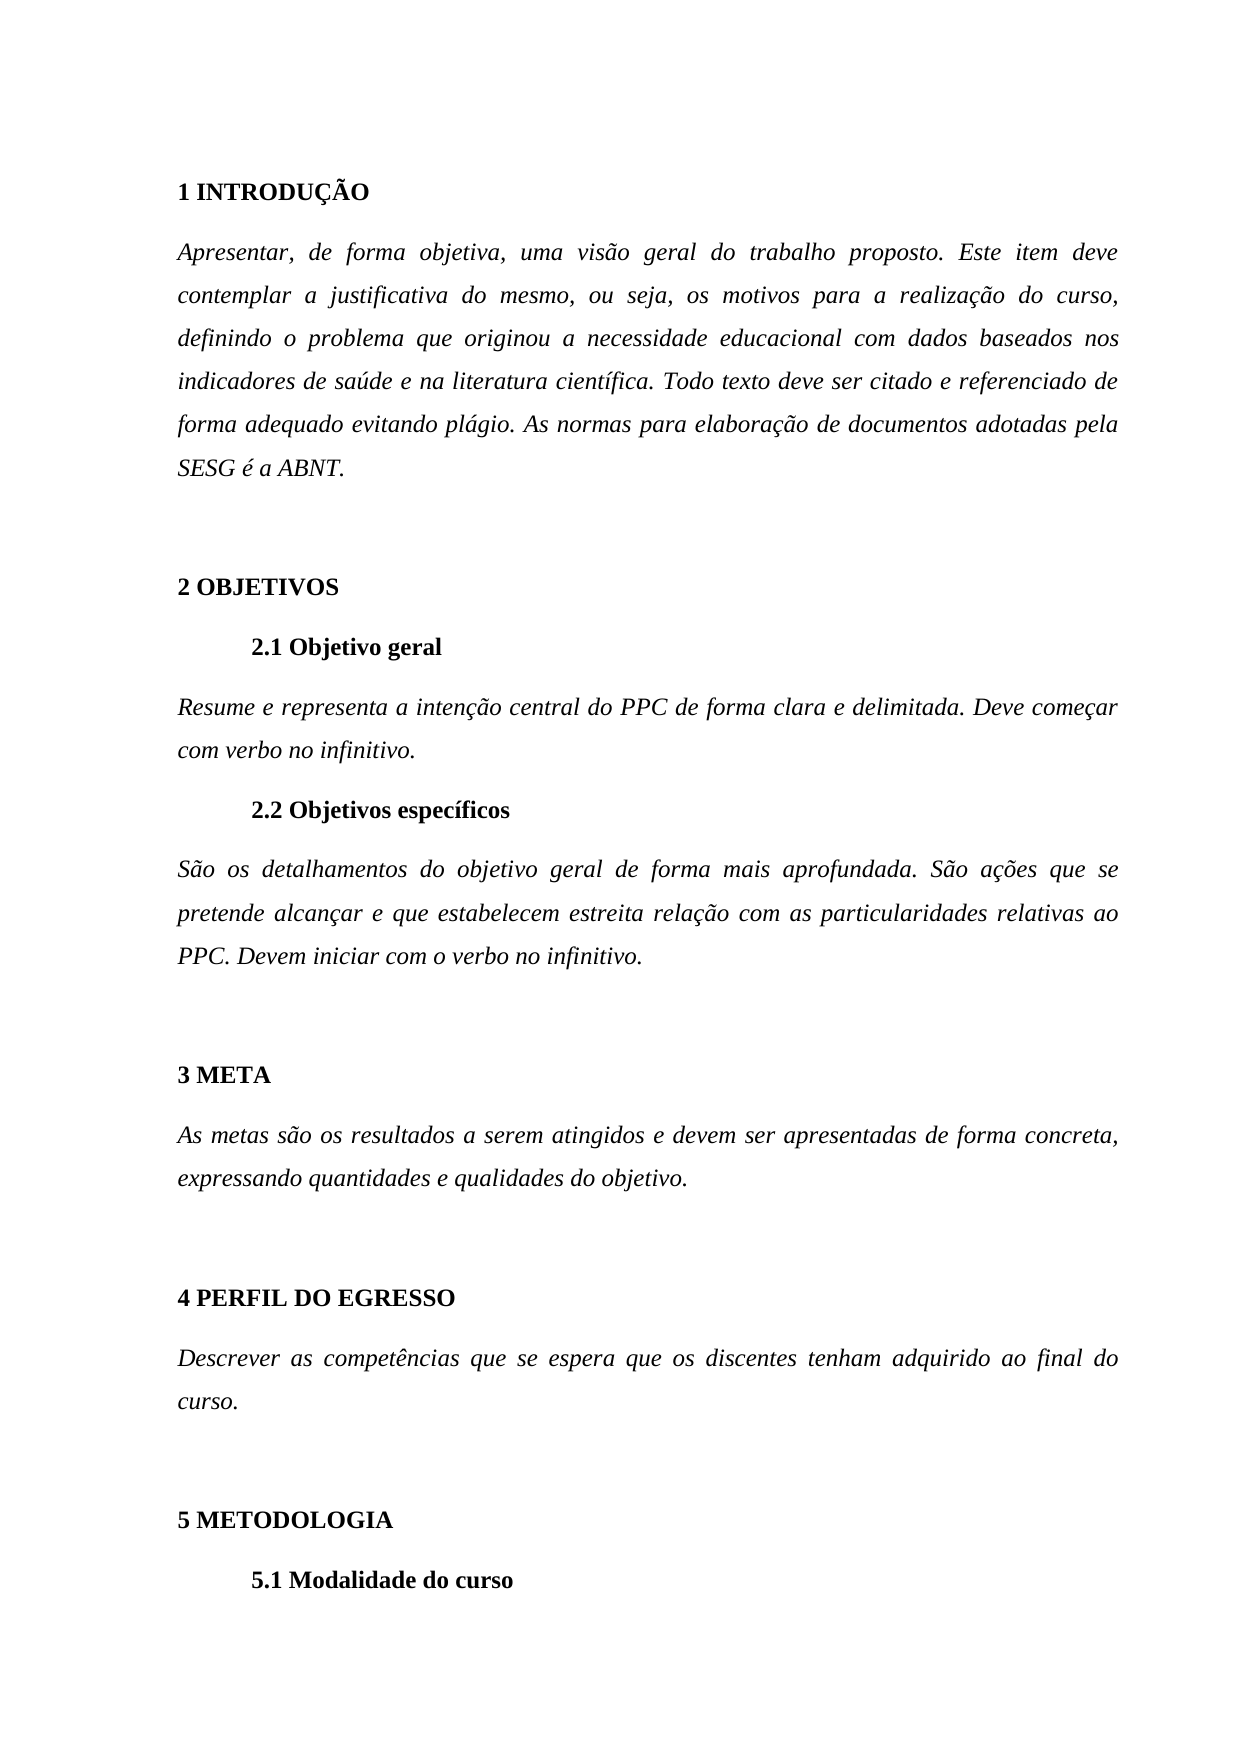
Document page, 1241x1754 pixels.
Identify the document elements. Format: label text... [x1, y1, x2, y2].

text 2.1 Objetivo geral [177, 632, 1122, 661]
text 1 INTRODUÇÃO [177, 177, 1122, 206]
text São os detalhamentos do objetivo geral de forma mais aprofundada. São ações que se pretende alcançar e que estabelecem estreita relação com as particularidades relativas ao PPC. Devem iniciar com o verbo no infinitivo. [177, 854, 1122, 969]
text 5 METODOLOGIA [177, 1505, 1122, 1534]
text 4 PERFIL DO EGRESSO [177, 1283, 1122, 1312]
text As metas são os resultados a serem atingidos e devem ser apresentadas de forma concreta, expressando quantidades e qualidades do objetivo. [177, 1120, 1122, 1192]
text Descrever as competências que se espera que os discentes tenham adquirido ao final do curso. [177, 1343, 1122, 1414]
text 3 META [177, 1060, 1122, 1089]
text 5.1 Modalidade do curso [177, 1565, 1122, 1594]
text Resume e representa a intenção central do PPC de forma clara e delimitada. Deve começar com verbo no infinitivo. [177, 692, 1122, 764]
text Apresentar, de forma objetiva, uma visão geral do trabalho proposto. Este item deve contemplar a justificativa do mesmo, ou seja, os motivos para a realização do curso, definindo o problema que originou a necessidade educacional com dados baseados nos indicadores de saúde e na literatura científica. Todo texto deve ser citado e referenciado de forma adequado evitando plágio. As normas para elaboração de documentos adotadas pela SESG é a ABNT. [177, 237, 1122, 481]
text 2.2 Objetivos específicos [177, 795, 1122, 823]
text 2 OBJETIVOS [177, 572, 1122, 601]
